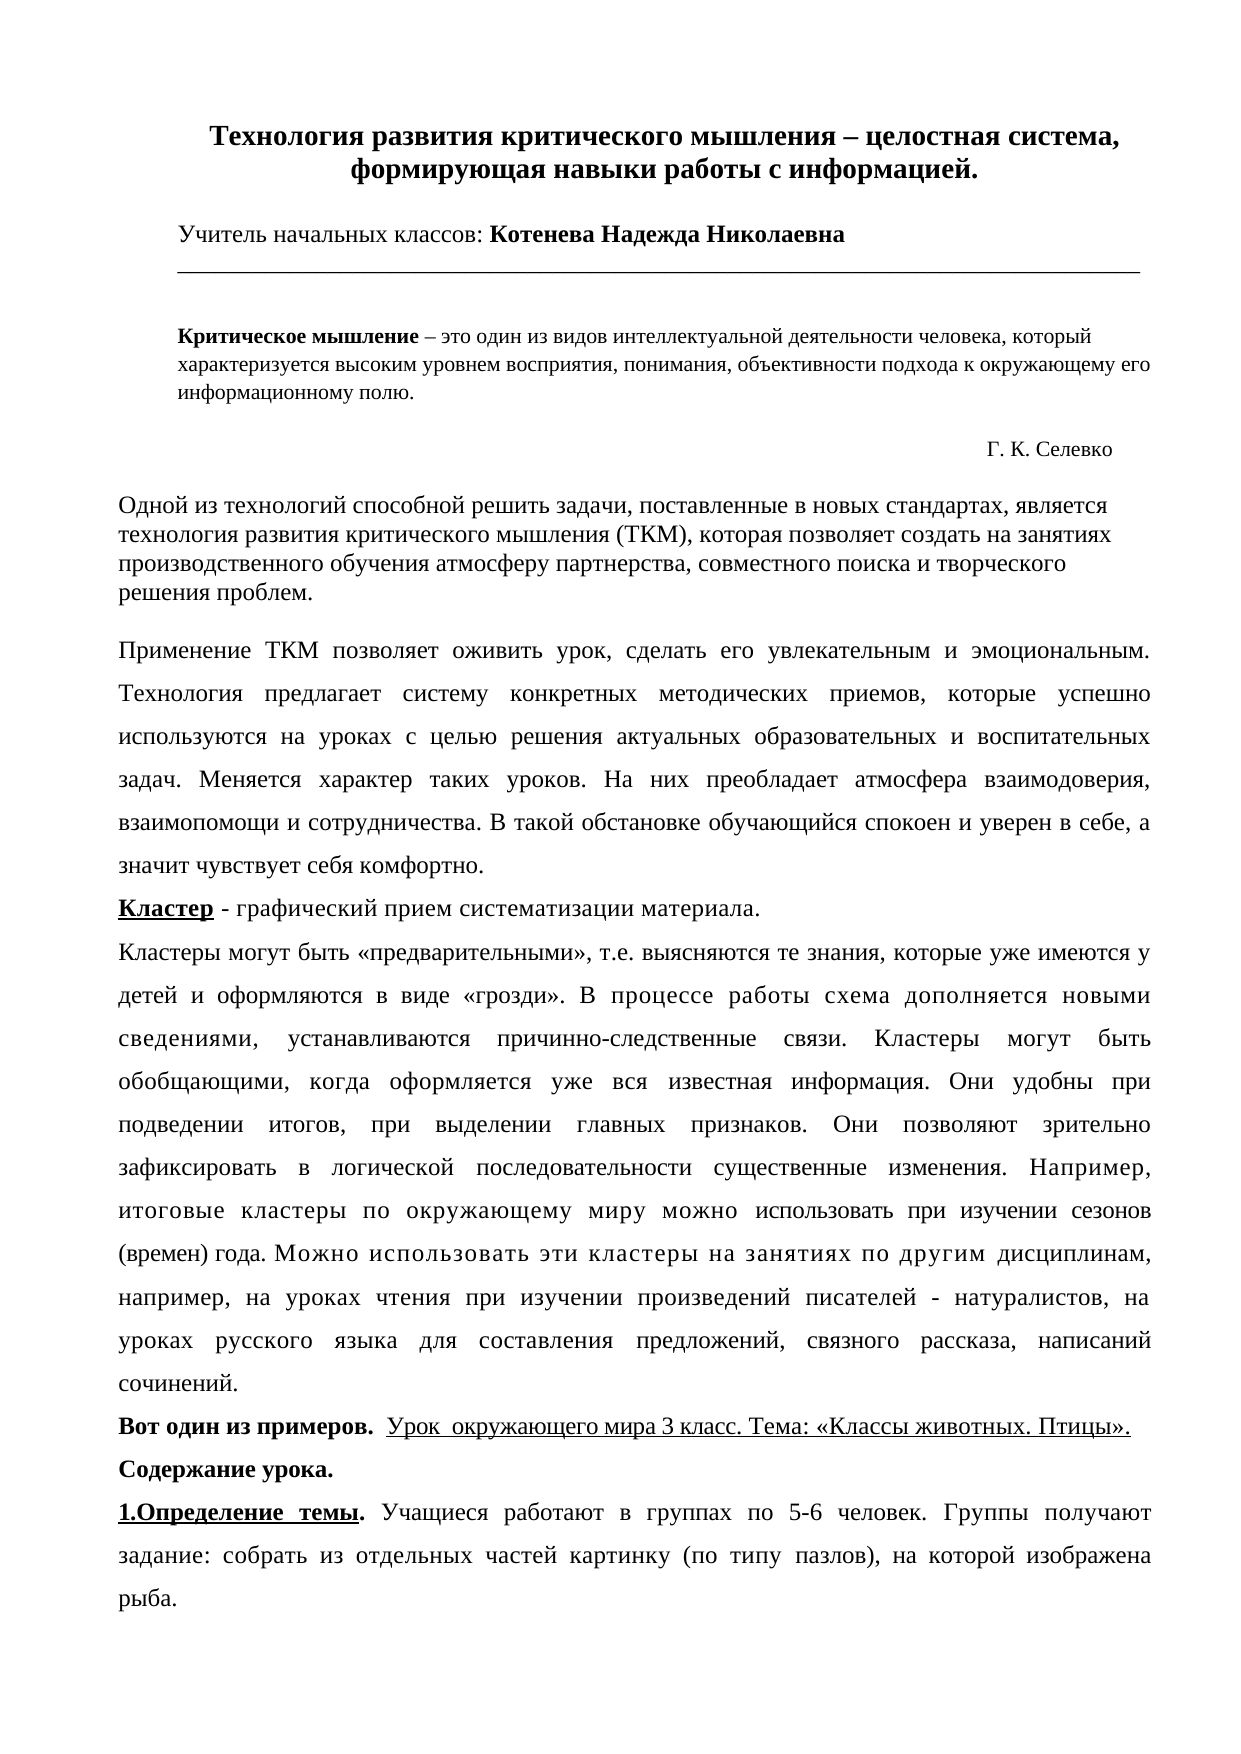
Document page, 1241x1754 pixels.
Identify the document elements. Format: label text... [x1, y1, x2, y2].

text Критическое мышление – это один из видов интеллектуальной деятельности человека, который характеризуется высоким уровнем восприятия, понимания, объективности подхода к окружающему его информационному полю. [177, 320, 1152, 404]
text Кластеры могут быть «предварительными», т.е. выясняются те знания, которые уже имеются у детей и оформляются в виде «грозди». В процессе работы схема дополняется новыми сведениями, устанавливаются причинно-следственные связи. Кластеры могут быть обобщающими, когда оформляется уже вся известная информация. Они удобны при подведении итогов, при выделении главных признаков. Они позволяют зрительно зафиксировать в логической последовательности существенные изменения. Например, итоговые кластеры по окружающему миру можно использовать при изучении сезонов (времен) года. Можно использовать эти кластеры на занятиях по другим дисциплинам, например, на уроках чтения при изучении произведений писателей - натуралистов, на уроках русского языка для составления предложений, связного рассказа, написаний сочинений. [118, 937, 1152, 1397]
text Одной из технологий способной решить задачи, поставленные в новых стандартах, является технология развития критического мышления (ТКМ), которая позволяет создать на занятиях производственного обучения атмосферу партнерства, совместного поиска и творческого решения проблем. [118, 491, 1152, 606]
text _____________________________________________________________________________ [177, 247, 1152, 276]
text Применение ТКМ позволяет оживить урок, сделать его увлекательным и эмоциональным. Технология предлагает систему конкретных методических приемов, которые успешно используются на уроках с целью решения актуальных образовательных и воспитательных задач. Меняется характер таких уроков. На них преобладает атмосфера взаимодоверия, взаимопомощи и сотрудничества. В такой обстановке обучающийся спокоен и уверен в себе, а значит чувствует себя комфортно. [118, 635, 1152, 879]
text Технология развития критического мышления – целостная система, формирующая навыки работы с информацией. [177, 118, 1152, 185]
text Г. К. Селевко [177, 433, 1152, 461]
text Кластер - графический прием систематизации материала. [118, 893, 1152, 922]
text Содержание урока. [118, 1454, 1152, 1483]
text Учитель начальных классов: Котенева Надежда Николаевна [177, 219, 1152, 247]
text 1.Определение темы. Учащиеся работают в группах по 5-6 человек. Группы получают задание: собрать из отдельных частей картинку (по типу пазлов), на которой изображена рыба. [118, 1497, 1152, 1612]
text Вот один из примеров. Урок окружающего мира 3 класс. Тема: «Классы животных. Птицы». [118, 1411, 1152, 1440]
